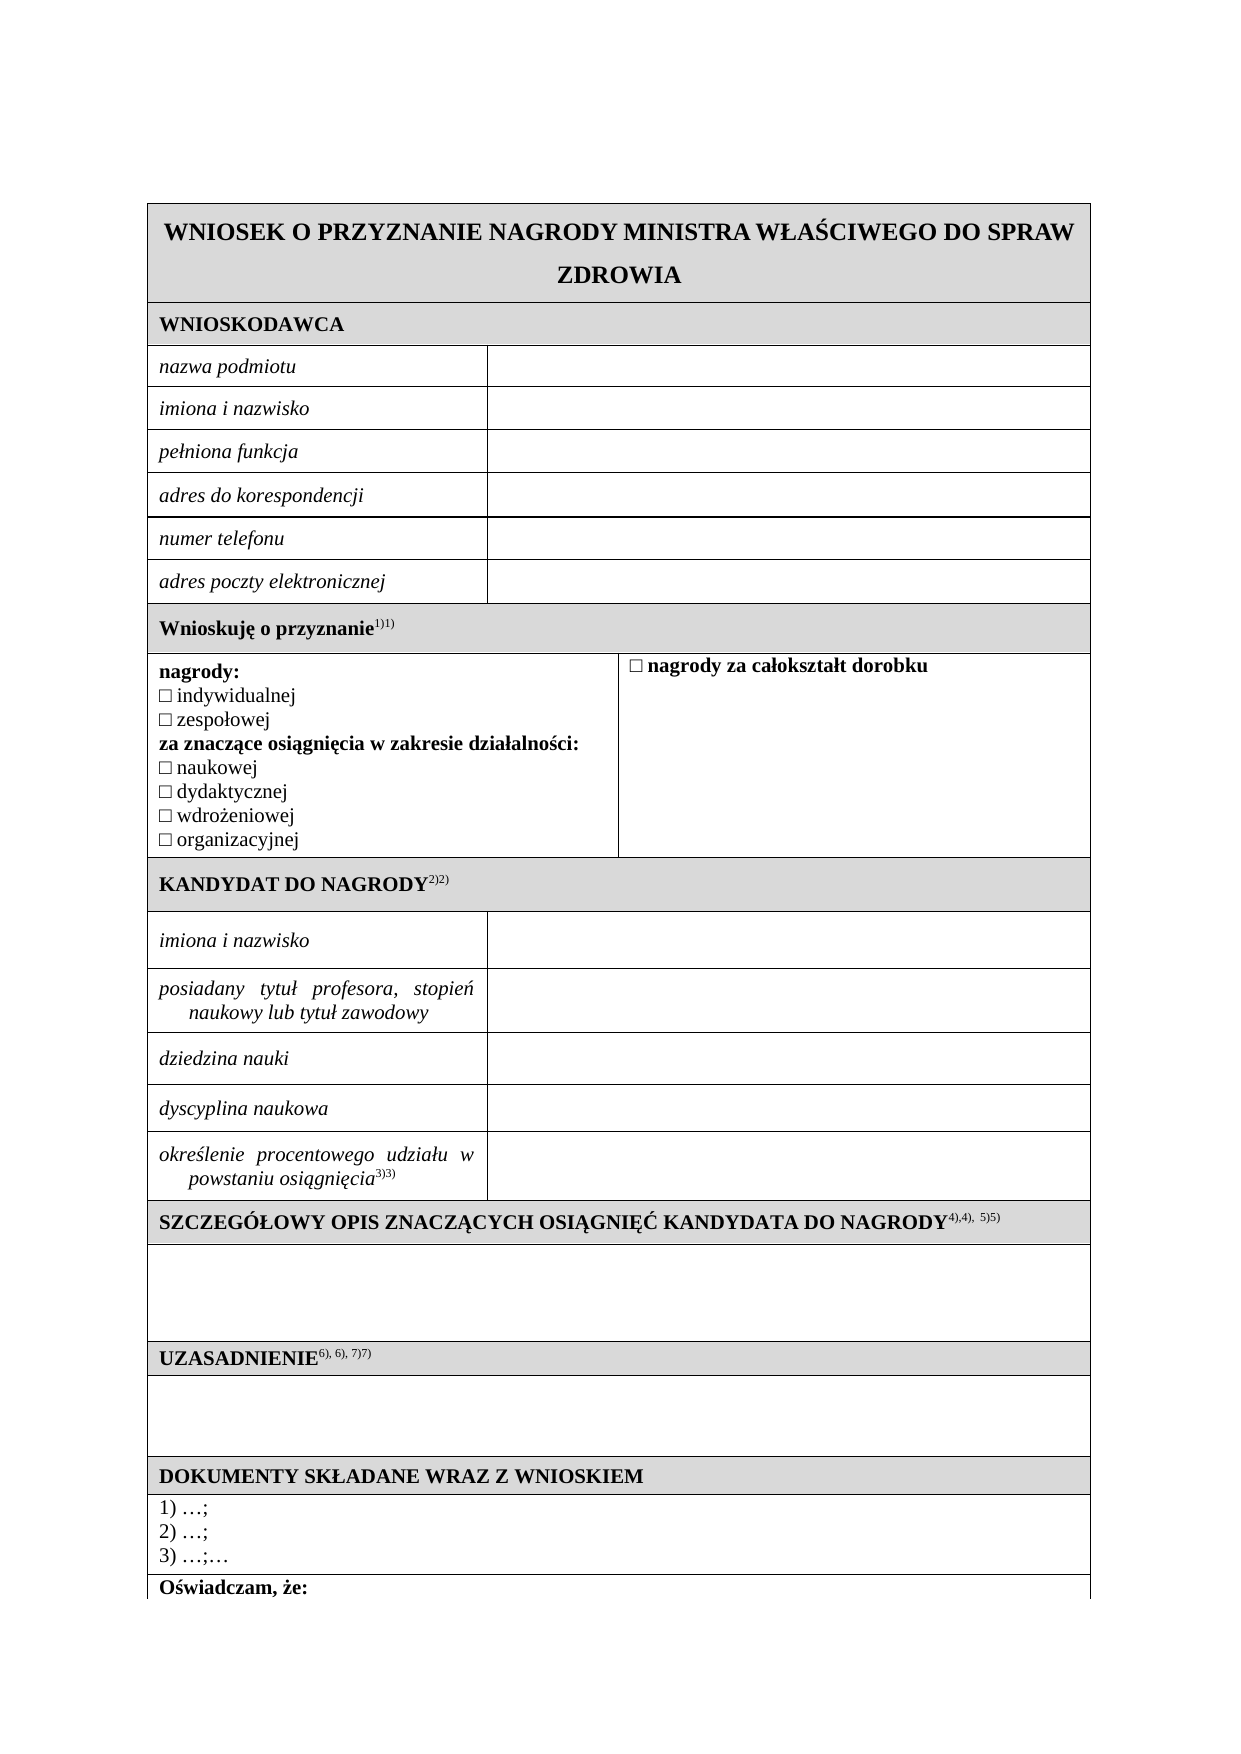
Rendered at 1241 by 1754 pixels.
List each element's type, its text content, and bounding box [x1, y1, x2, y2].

table_cell [488, 430, 1090, 472]
table_cell adres do korespondencji [148, 473, 487, 516]
table_cell imiona i nazwisko [148, 912, 487, 968]
table_cell dyscyplina naukowa [148, 1085, 487, 1131]
table_cell [488, 912, 1090, 968]
table_cell [488, 387, 1090, 429]
table_cell posiadany tytuł profesora, stopień naukowy lub tytuł zawodowy [148, 969, 487, 1032]
table_cell pełniona funkcja [148, 430, 487, 472]
table_cell nagrody: □ indywidualnej □ zespołowej za znaczące osiągnięcia w zakresie działalności: □ naukowej □ dydaktycznej □ wdrożeniowej □ organizacyjnej [148, 654, 618, 857]
table_cell KANDYDAT DO NAGRODY2) [148, 858, 1090, 911]
table_cell DOKUMENTY SKŁADANE WRAZ Z WNIOSKIEM [148, 1457, 1090, 1494]
table_cell [488, 518, 1090, 559]
table_cell [488, 1033, 1090, 1084]
table_cell Wnioskuję o przyznanie1) [148, 604, 1090, 652]
table_cell UZASADNIENIE6), 7) [148, 1342, 1090, 1375]
table_cell [488, 969, 1090, 1032]
table_cell imiona i nazwisko [148, 387, 487, 429]
table_cell nazwa podmiotu [148, 346, 487, 386]
table_cell określenie procentowego udziału w powstaniu osiągnięcia3) [148, 1132, 487, 1200]
table_cell dziedzina nauki [148, 1033, 487, 1084]
table_cell [148, 1376, 1090, 1456]
table_cell numer telefonu [148, 518, 487, 559]
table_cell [148, 1575, 1090, 1599]
table_cell [488, 473, 1090, 516]
table_cell adres poczty elektronicznej [148, 560, 487, 603]
table_cell WNIOSKODAWCA [148, 303, 1090, 344]
table_cell [148, 1245, 1090, 1341]
table_cell [488, 1132, 1090, 1200]
table_cell □ nagrody za całokształt dorobku [619, 654, 1090, 857]
table_header WNIOSEK O PRZYZNANIE NAGRODY MINISTRA WŁAŚCIWEGO DO SPRAW ZDROWIA [148, 204, 1090, 302]
table_cell [488, 346, 1090, 386]
table_cell SZCZEGÓŁOWY OPIS ZNACZĄCYCH OSIĄGNIĘĆ KANDYDATA DO NAGRODY4), 5) [148, 1201, 1090, 1243]
table_cell 1) …; 2) …; 3) …;… [148, 1495, 1090, 1574]
table_cell [488, 1085, 1090, 1131]
table_cell [488, 560, 1090, 603]
